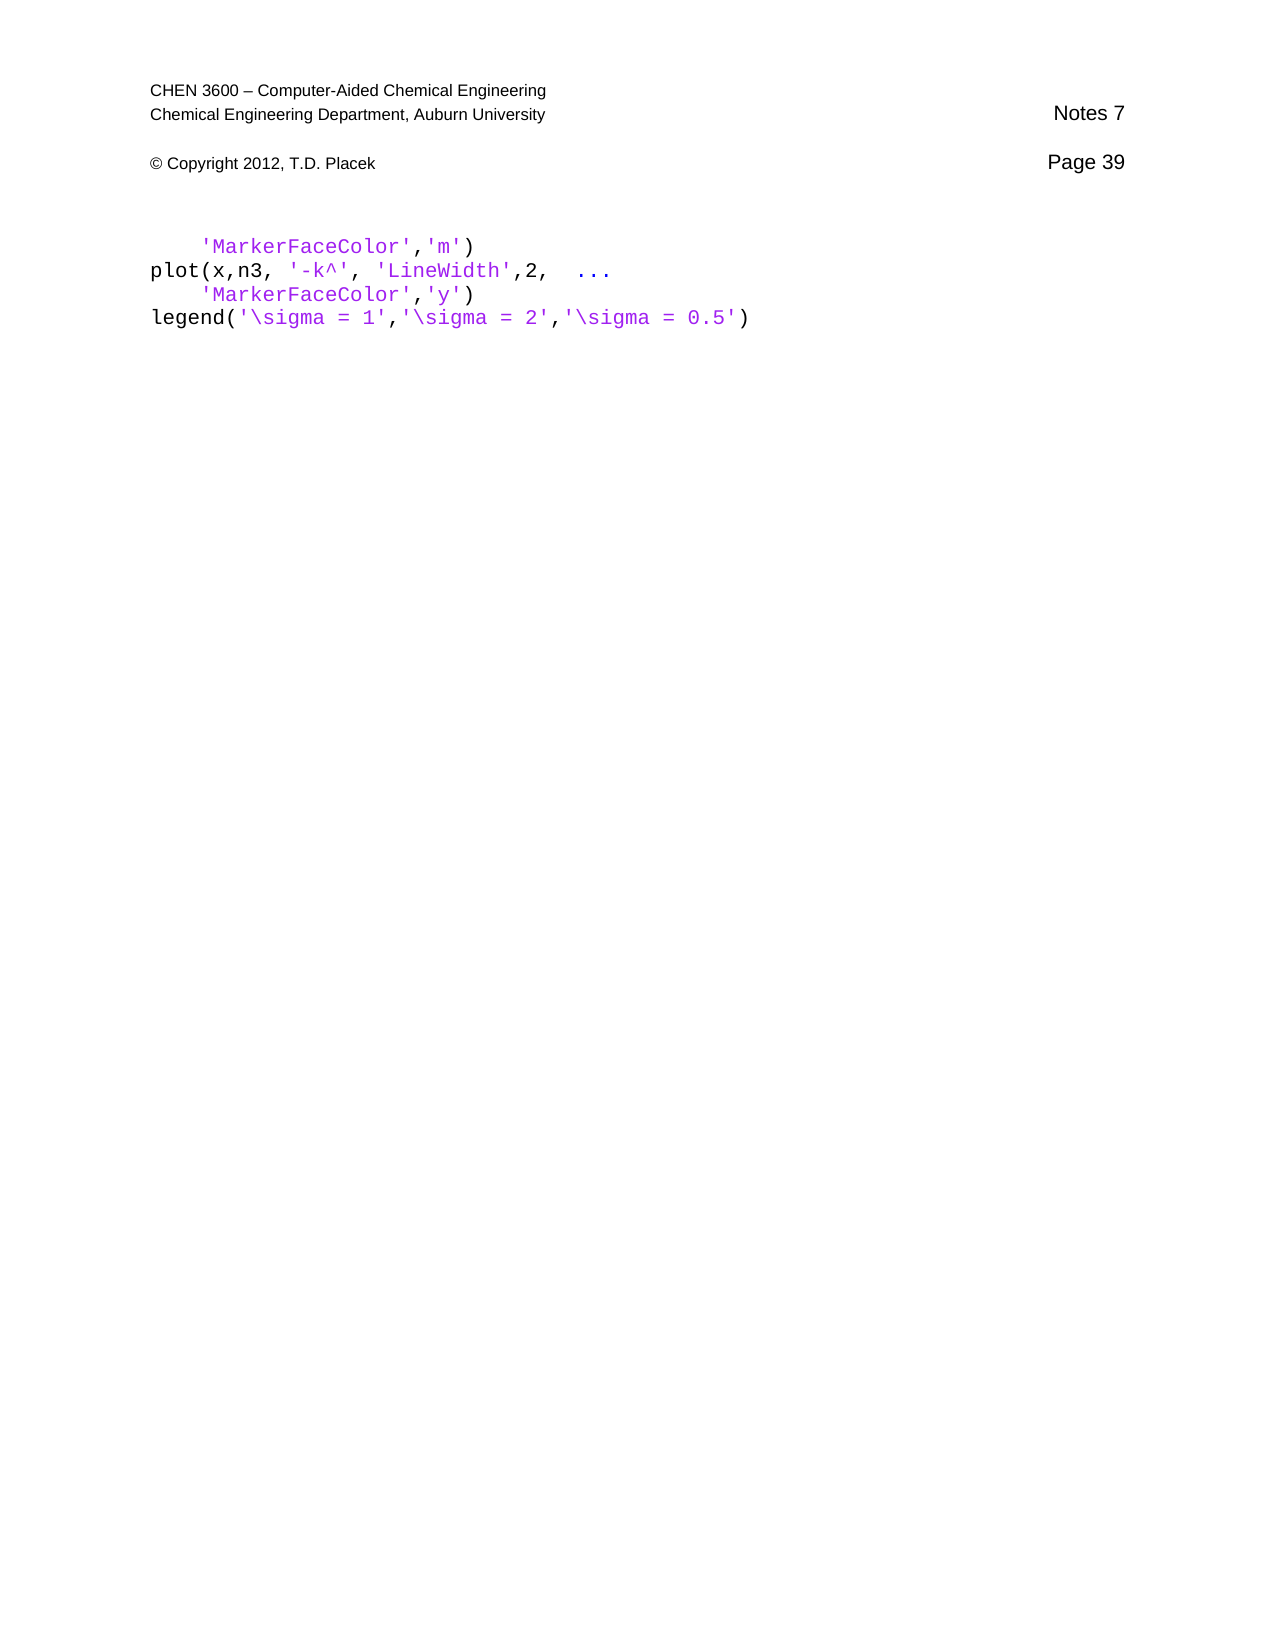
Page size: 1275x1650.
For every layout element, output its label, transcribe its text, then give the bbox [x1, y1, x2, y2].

text 'MarkerFaceColor','m') [150, 236, 1125, 260]
text plot(x,n3, '-k^', 'LineWidth',2, ... [150, 260, 1125, 284]
text legend('\sigma = 1','\sigma = 2','\sigma = 0.5') [150, 307, 1125, 331]
text 'MarkerFaceColor','y') [150, 284, 1125, 307]
